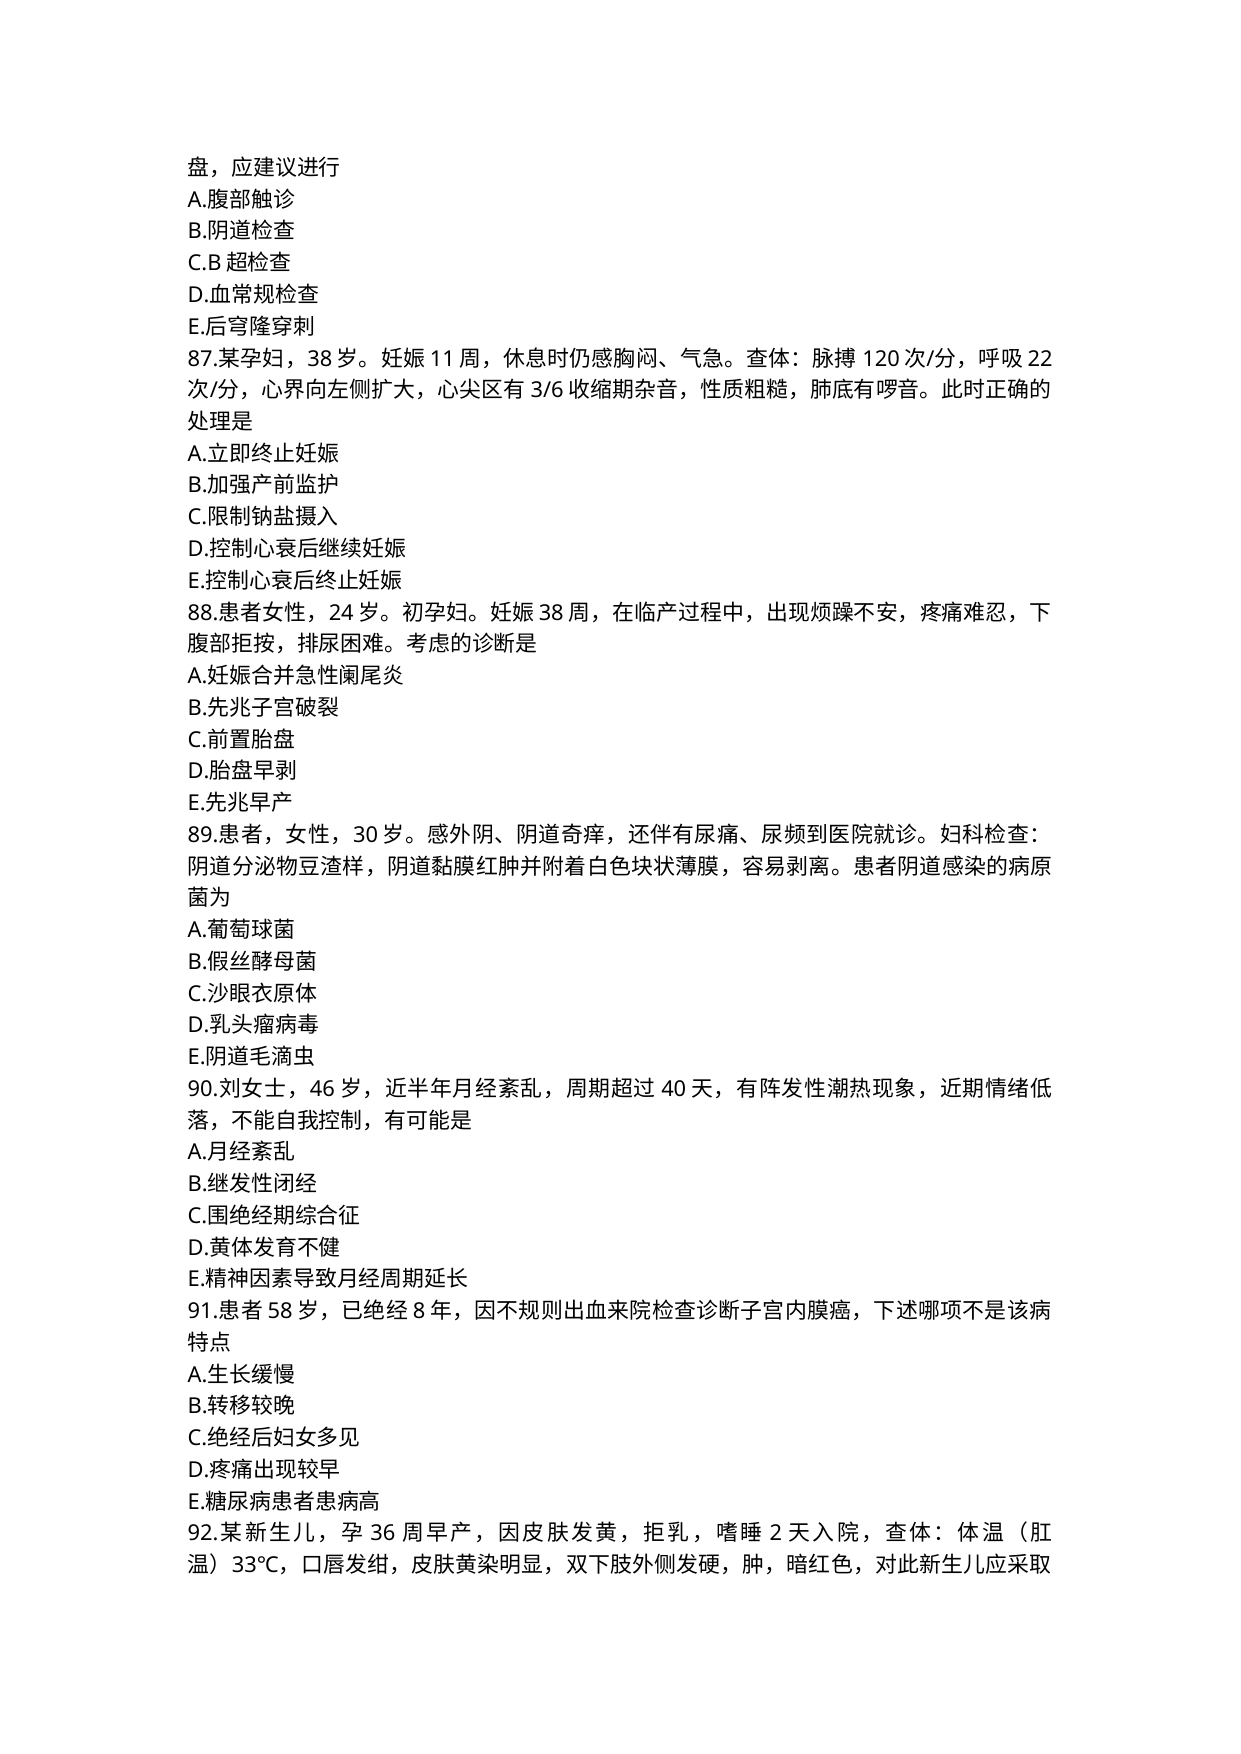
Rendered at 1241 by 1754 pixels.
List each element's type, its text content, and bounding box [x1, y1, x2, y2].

list E.糖尿病患者患病高 [187, 1484, 1053, 1515]
list C.限制钠盐摄入 [187, 499, 1053, 531]
list B.加强产前监护 [187, 467, 1053, 499]
list C.前置胎盘 [187, 722, 1053, 753]
list E.后穹隆穿刺 [187, 309, 1053, 341]
list 87.某孕妇，38岁。妊娠11周，休息时仍感胸闷、气急。查体：脉搏120次/分，呼吸22次/分，心界向左侧扩大，心尖区有3/6收缩期杂音，性质粗糙，肺底有啰音。此时正确的处理是 [187, 341, 1053, 436]
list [187, 1515, 1053, 1579]
list D.疼痛出现较早 [187, 1452, 1053, 1484]
list B.转移较晚 [187, 1388, 1053, 1420]
list B.继发性闭经 [187, 1166, 1053, 1198]
list C.绝经后妇女多见 [187, 1420, 1053, 1452]
list B.阴道检查 [187, 213, 1053, 245]
list D.乳头瘤病毒 [187, 1007, 1053, 1039]
list E.阴道毛滴虫 [187, 1039, 1053, 1071]
list D.血常规检查 [187, 277, 1053, 309]
list A.腹部触诊 [187, 182, 1053, 213]
list D.胎盘早剥 [187, 753, 1053, 785]
list A.立即终止妊娠 [187, 436, 1053, 467]
list D.控制心衰后继续妊娠 [187, 531, 1053, 563]
list 90.刘女士，46岁，近半年月经紊乱，周期超过40天，有阵发性潮热现象，近期情绪低落，不能自我控制，有可能是 [187, 1071, 1053, 1134]
list A.妊娠合并急性阑尾炎 [187, 658, 1053, 690]
list E.精神因素导致月经周期延长 [187, 1261, 1053, 1293]
list B.先兆子宫破裂 [187, 690, 1053, 722]
list D.黄体发育不健 [187, 1229, 1053, 1261]
list E.先兆早产 [187, 785, 1053, 817]
list 91.患者58岁，已绝经8年，因不规则出血来院检查诊断子宫内膜癌，下述哪项不是该病特点 [187, 1293, 1053, 1357]
list E.控制心衰后终止妊娠 [187, 563, 1053, 594]
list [187, 150, 1053, 182]
list C.围绝经期综合征 [187, 1198, 1053, 1229]
list C.B超检查 [187, 245, 1053, 277]
list C.沙眼衣原体 [187, 976, 1053, 1007]
list 89.患者，女性，30岁。感外阴、阴道奇痒，还伴有尿痛、尿频到医院就诊。妇科检查：阴道分泌物豆渣样，阴道黏膜红肿并附着白色块状薄膜，容易剥离。患者阴道感染的病原菌为 [187, 817, 1053, 912]
list A.生长缓慢 [187, 1357, 1053, 1388]
list B.假丝酵母菌 [187, 944, 1053, 976]
list 88.患者女性，24岁。初孕妇。妊娠38周，在临产过程中，出现烦躁不安，疼痛难忍，下腹部拒按，排尿困难。考虑的诊断是 [187, 594, 1053, 658]
list A.月经紊乱 [187, 1134, 1053, 1166]
list A.葡萄球菌 [187, 912, 1053, 944]
